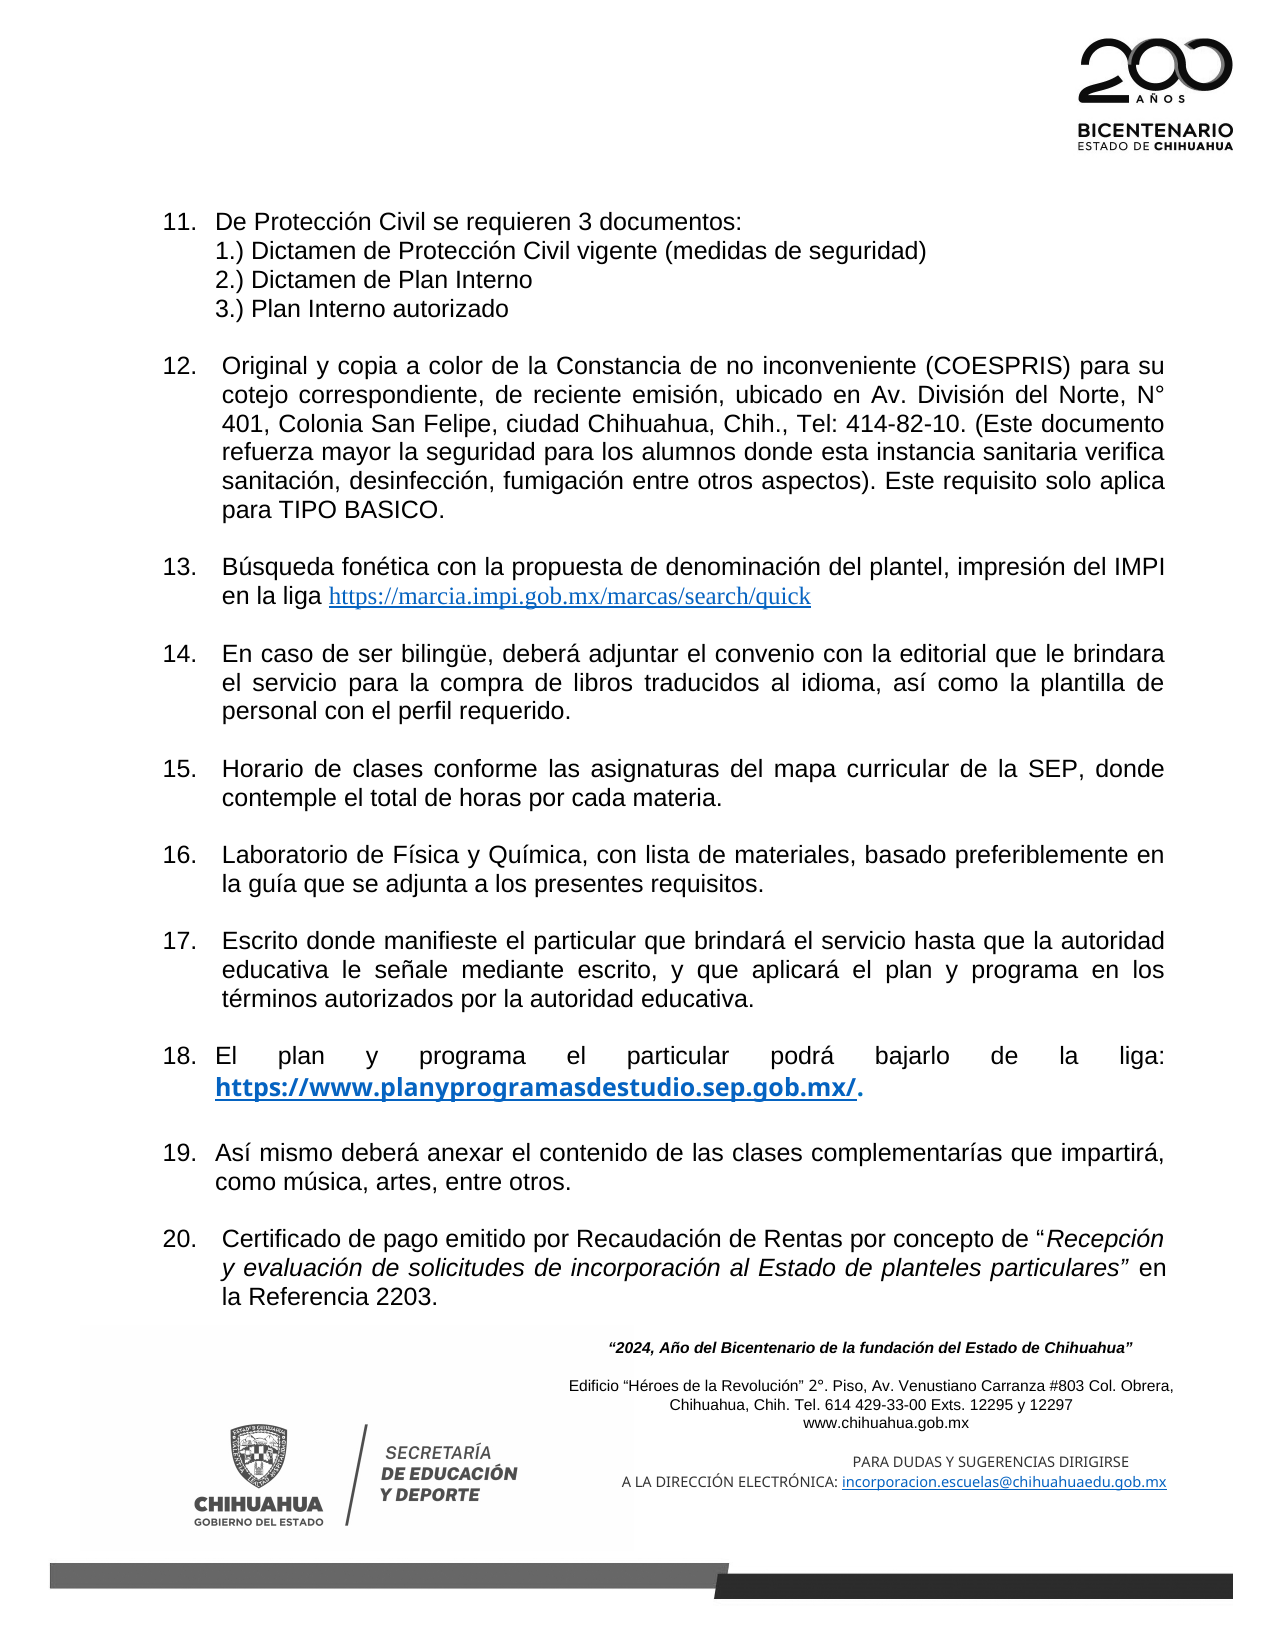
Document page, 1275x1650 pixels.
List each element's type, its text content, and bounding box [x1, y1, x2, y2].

list 2.) Dictamen de Plan Interno [215, 265, 1167, 294]
list Escrito donde manifieste el particular que brindará el servicio hasta que la autoridad educativa le señale mediante escrito, y que aplicará el plan y programa en los términos autorizados por la autoridad educativa. [162, 926, 1167, 1012]
list Horario de clases conforme las asignaturas del mapa curricular de la SEP, donde contemple el total de horas por cada materia. [162, 754, 1167, 811]
list En caso de ser bilingüe, deberá adjuntar el convenio con la editorial que le brindara el servicio para la compra de libros traducidos al idioma, así como la plantilla de personal con el perfil requerido. [162, 639, 1167, 725]
list Certificado de pago emitido por Recaudación de Rentas por concepto de “Recepción y evaluación de solicitudes de incorporación al Estado de planteles particulares” en la Referencia 2203. [162, 1224, 1167, 1311]
picture [0, 0, 1275, 1648]
list 3.) Plan Interno autorizado [215, 294, 1167, 322]
list El plan y programa el particular podrá bajarlo de la liga: https://www.planyprogramasdestudio.sep.gob.mx/. [162, 1041, 1167, 1104]
list Original y copia a color de la Constancia de no inconveniente (COESPRIS) para su cotejo correspondiente, de reciente emisión, ubicado en Av. División del Norte, N° 401, Colonia San Felipe, ciudad Chihuahua, Chih., Tel: 414-82-10. (Este documento refuerza mayor la seguridad para los alumnos donde esta instancia sanitaria verifica sanitación, desinfección, fumigación entre otros aspectos). Este requisito solo aplica para TIPO BASICO. [162, 351, 1167, 524]
list De Protección Civil se requieren 3 documentos: [162, 207, 1167, 236]
list Laboratorio de Física y Química, con lista de materiales, basado preferiblemente en la guía que se adjunta a los presentes requisitos. [162, 840, 1167, 897]
list 1.) Dictamen de Protección Civil vigente (medidas de seguridad) [215, 236, 1167, 265]
list Búsqueda fonética con la propuesta de denominación del plantel, impresión del IMPI en la liga https://marcia.impi.gob.mx/marcas/search/quick [162, 552, 1167, 610]
list Así mismo deberá anexar el contenido de las clases complementarías que impartirá, como música, artes, entre otros. [162, 1138, 1167, 1196]
